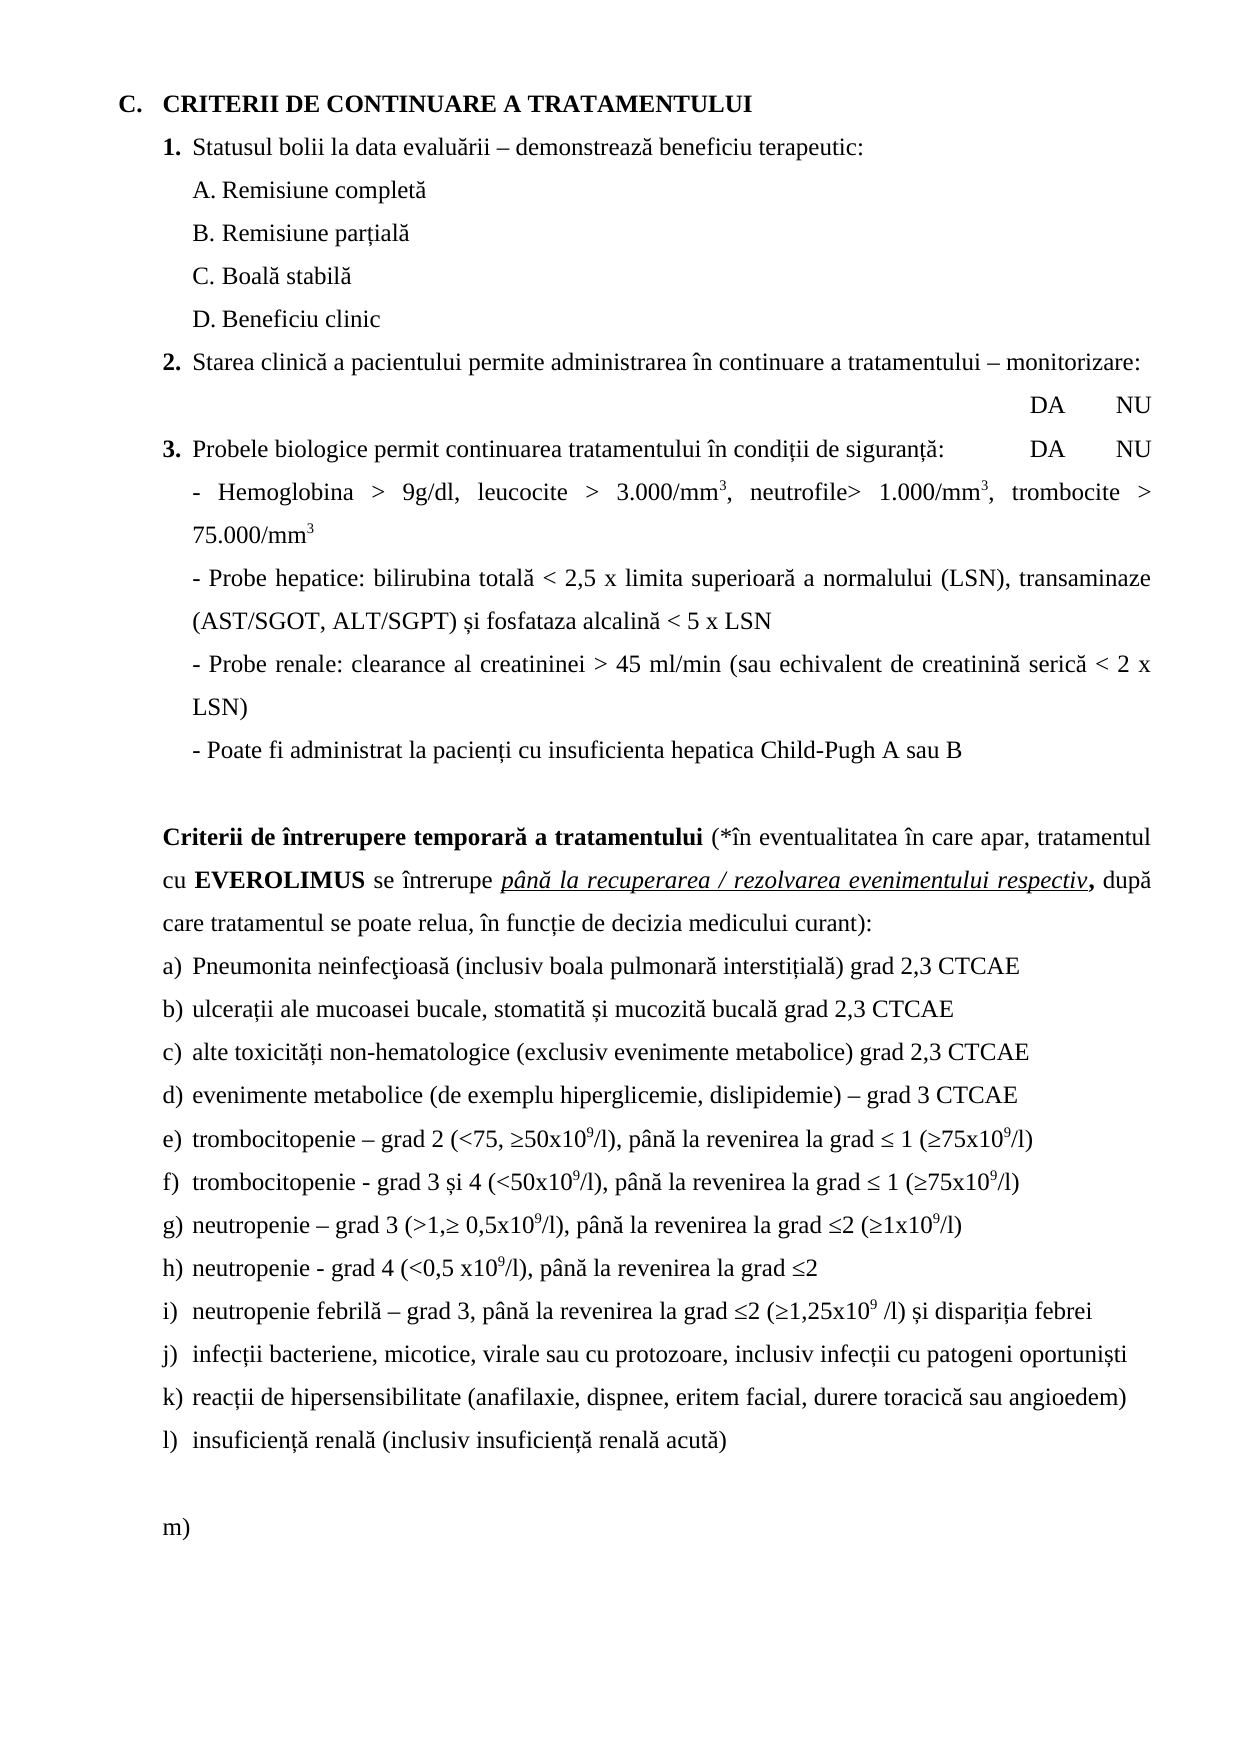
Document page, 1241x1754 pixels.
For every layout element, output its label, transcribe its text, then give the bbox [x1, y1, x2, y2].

list Beneficiu clinic [192, 304, 1152, 333]
list Statusul bolii la data evaluării – demonstrează beneficiu terapeutic: [162, 132, 1152, 161]
list evenimente metabolice (de exemplu hiperglicemie, dislipidemie) – grad 3 CTCAE [162, 1081, 1152, 1109]
list alte toxicități non-hematologice (exclusiv evenimente metabolice) grad 2,3 CTCAE [162, 1037, 1152, 1066]
list Probele biologice permit continuarea tratamentului în condiții de siguranță: DA NU [162, 434, 1152, 462]
list infecții bacteriene, micotice, virale sau cu protozoare, inclusiv infecții cu patogeni oportuniști [162, 1339, 1152, 1368]
list Remisiune parțială [192, 218, 1152, 247]
text Criterii de întrerupere temporară a tratamentului (*în eventualitatea în care apar, tratamentul cu EVEROLIMUS se întrerupe până la recuperarea / rezolvarea evenimentului respectiv, după care tratamentul se poate relua, în funcție de decizia medicului curant): [162, 822, 1152, 937]
text DA NU [306, 391, 1152, 419]
list Remisiune completă [192, 175, 1152, 204]
text - Probe hepatice: bilirubina totală < 2,5 x limita superioară a normalului (LSN), transaminaze (AST/SGOT, ALT/SGPT) și fosfataza alcalină < 5 x LSN [192, 563, 1152, 635]
list trombocitopenie – grad 2 (<75, ≥50x109/l), până la revenirea la grad ≤ 1 (≥75x109/l) [162, 1124, 1152, 1152]
text - Probe renale: clearance al creatininei > 45 ml/min (sau echivalent de creatinină serică < 2 x LSN) [192, 649, 1152, 721]
list Boală stabilă [192, 261, 1152, 290]
list neutropenie febrilă – grad 3, până la revenirea la grad ≤2 (≥1,25x109 /l) și dispariția febrei [162, 1296, 1152, 1325]
list trombocitopenie - grad 3 și 4 (<50x109/l), până la revenirea la grad ≤ 1 (≥75x109/l) [162, 1167, 1152, 1196]
list ulcerații ale mucoasei bucale, stomatită și mucozită bucală grad 2,3 CTCAE [162, 994, 1152, 1023]
list neutropenie – grad 3 (>1,≥ 0,5x109/l), până la revenirea la grad ≤2 (≥1x109/l) [162, 1210, 1152, 1239]
text - Hemoglobina > 9g/dl, leucocite > 3.000/mm3, neutrofile> 1.000/mm3, trombocite > 75.000/mm3 [192, 477, 1152, 549]
list CRITERII DE CONTINUARE A TRATAMENTULUI [118, 89, 1152, 117]
list insuficiență renală (inclusiv insuficiență renală acută) [162, 1426, 1152, 1454]
list neutropenie - grad 4 (<0,5 x109/l), până la revenirea la grad ≤2 [162, 1253, 1152, 1282]
list Pneumonita neinfecţioasă (inclusiv boala pulmonară interstițială) grad 2,3 CTCAE [162, 951, 1152, 980]
list reacții de hipersensibilitate (anafilaxie, dispnee, eritem facial, durere toracică sau angioedem) [162, 1382, 1152, 1411]
list Starea clinică a pacientului permite administrarea în continuare a tratamentului – monitorizare: [162, 347, 1152, 376]
text - Poate fi administrat la pacienți cu insuficienta hepatica Child-Pugh A sau B [192, 736, 1152, 764]
